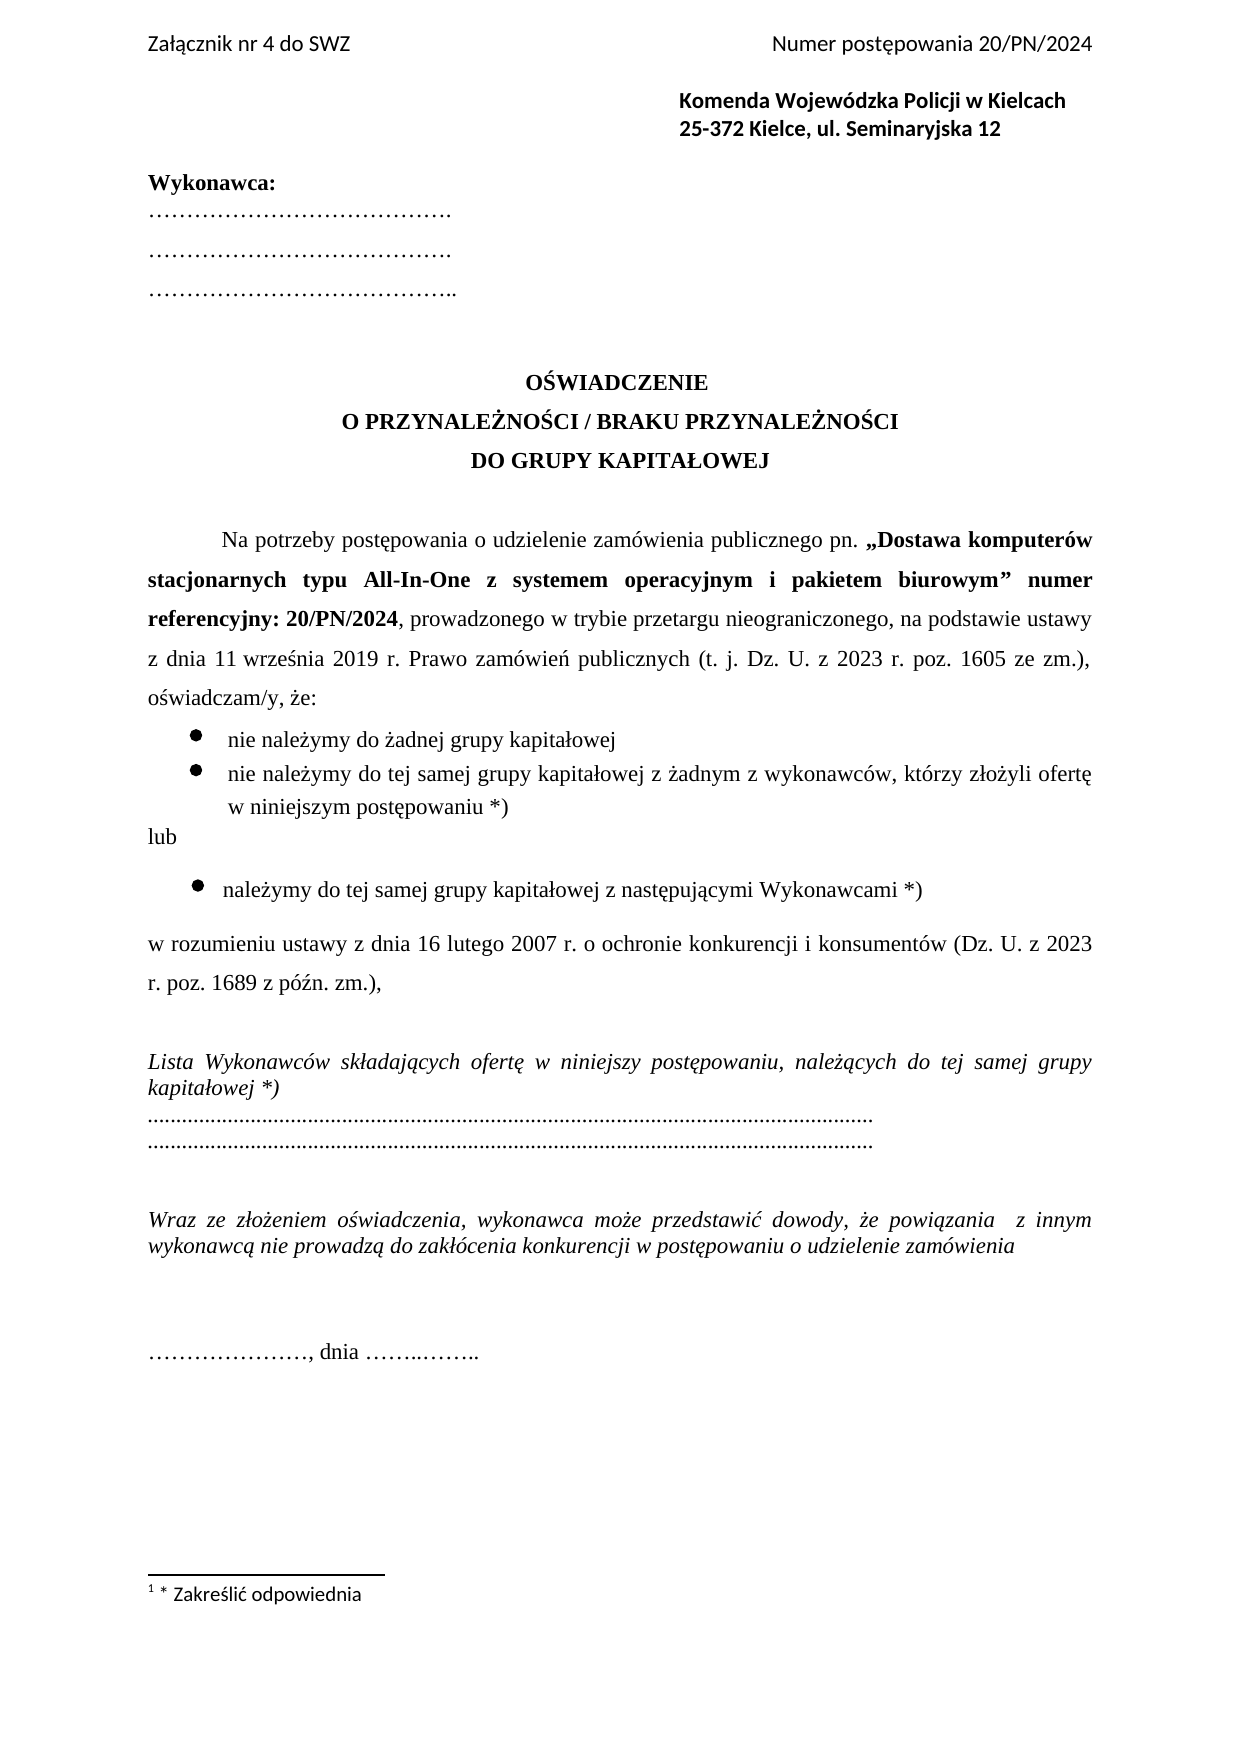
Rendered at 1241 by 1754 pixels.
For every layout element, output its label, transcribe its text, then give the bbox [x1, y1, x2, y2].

text Lista Wykonawców składających ofertę w niniejszy postępowaniu, należących do tej samej grupy kapitałowej *) [148, 1048, 1093, 1101]
text …………………………………. [148, 196, 1093, 223]
text …………………………………. [148, 235, 1093, 262]
text Komenda Wojewódzka Policji w Kielcach 25-372 Kielce, ul. Seminaryjska 12 [679, 86, 1093, 142]
text ………………………………….. [148, 275, 1093, 302]
text ............................................................................................................................... [148, 1127, 1093, 1153]
list należymy do tej samej grupy kapitałowej z następującymi Wykonawcami *) [192, 874, 1093, 904]
text Wraz ze złożeniem oświadczenia, wykonawca może przedstawić dowody, że powiązania z innym wykonawcą nie prowadzą do zakłócenia konkurencji w postępowaniu o udzielenie zamówienia [148, 1206, 1093, 1259]
text DO GRUPY KAPITAŁOWEJ [148, 447, 1093, 474]
text Na potrzeby postępowania o udzielenie zamówienia publicznego pn. „Dostawa komputerów stacjonarnych typu All-In-One z systemem operacyjnym i pakietem biurowym” numer referencyjny: 20/PN/2024, prowadzonego w trybie przetargu nieograniczonego, na podstawie ustawy z dnia 11 września 2019 r. Prawo zamówień publicznych (t. j. Dz. U. z 2023 r. poz. 1605 ze zm.), oświadczam/y, że: [148, 526, 1093, 711]
text O PRZYNALEŻNOŚCI / BRAKU PRZYNALEŻNOŚCI [148, 408, 1093, 434]
list nie należymy do tej samej grupy kapitałowej z żadnym z wykonawców, którzy złożyli ofertę w niniejszym postępowaniu *) [190, 759, 1093, 819]
text lub [148, 823, 1093, 849]
text …………………, dnia ……..…….. [148, 1338, 1093, 1364]
text w rozumieniu ustawy z dnia 16 lutego 2007 r. o ochronie konkurencji i konsumentów (Dz. U. z 2023 r. poz. 1689 z późn. zm.), [148, 930, 1093, 996]
text Wykonawca: [148, 168, 1093, 196]
text OŚWIADCZENIE [148, 368, 1093, 395]
list nie należymy do żadnej grupy kapitałowej [190, 724, 1093, 754]
text ............................................................................................................................... [148, 1101, 1093, 1127]
